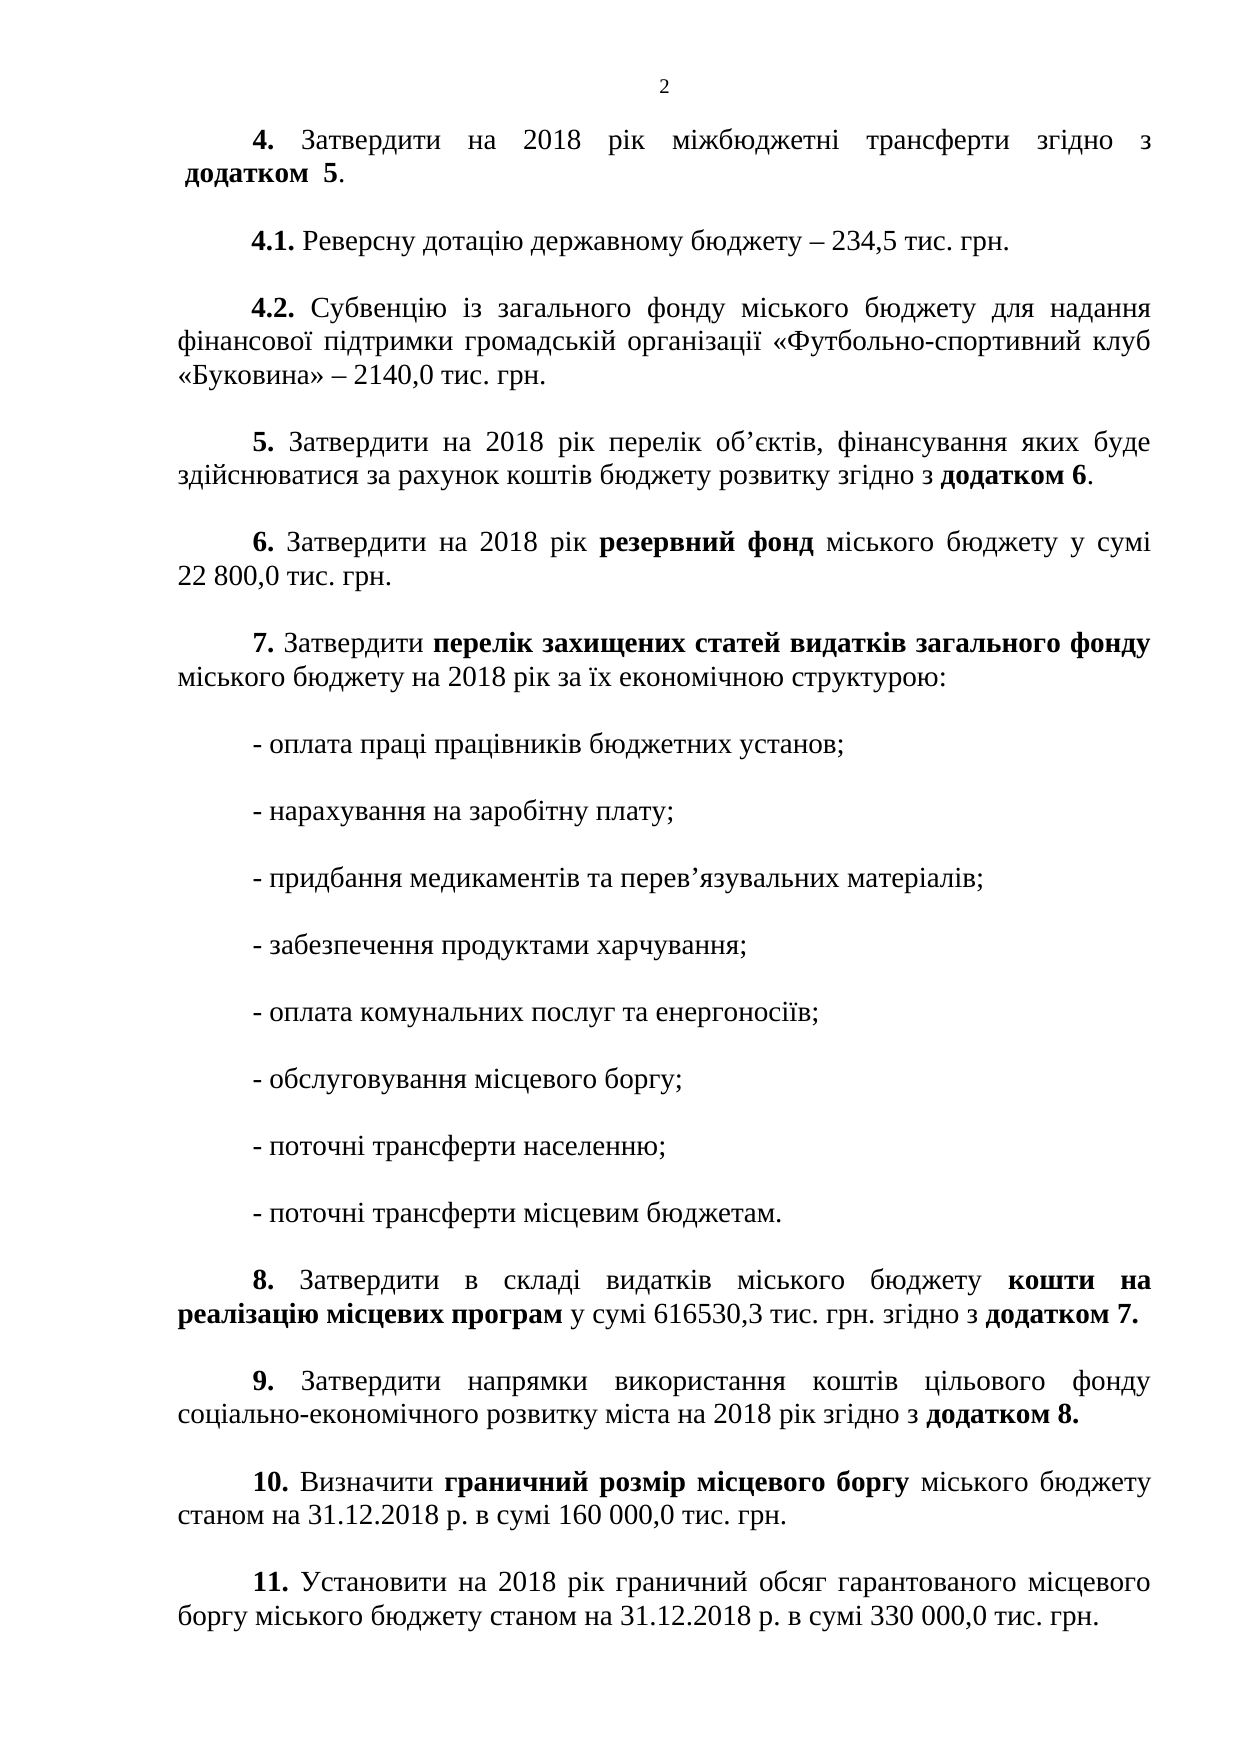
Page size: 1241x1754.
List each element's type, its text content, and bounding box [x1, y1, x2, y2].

text - забезпечення продуктами харчування; [177, 927, 1152, 961]
text 4.1. Реверсну дотацію державному бюджету – 234,5 тис. грн. [177, 223, 1152, 256]
text - поточні трансферти місцевим бюджетам. [177, 1195, 1152, 1229]
text - придбання медикаментів та перев’язувальних матеріалів; [177, 860, 1152, 893]
text - обслуговування місцевого боргу; [177, 1061, 1152, 1095]
text - нарахування на заробітну плату; [177, 793, 1152, 826]
text 10. Визначити граничний розмір місцевого боргу міського бюджету станом на 31.12.2018 р. в сумі 160 000,0 тис. грн. [177, 1464, 1152, 1531]
text 4. Затвердити на 2018 рік міжбюджетні трансферти згідно з додатком 5. [177, 98, 1152, 189]
text 11. Установити на 2018 рік граничний обсяг гарантованого місцевого боргу міського бюджету станом на 31.12.2018 р. в сумі 330 000,0 тис. грн. [177, 1564, 1152, 1631]
text 5. Затвердити на 2018 рік перелік об’єктів, фінансування яких буде здійснюватися за рахунок коштів бюджету розвитку згідно з додатком 6. [177, 424, 1152, 491]
text - оплата комунальних послуг та енергоносіїв; [177, 994, 1152, 1028]
text 6. Затвердити на 2018 рік резервний фонд міського бюджету у сумі 22 800,0 тис. грн. [177, 524, 1152, 592]
text 9. Затвердити напрямки використання коштів цільового фонду соціально-економічного розвитку міста на 2018 рік згідно з додатком 8. [177, 1363, 1152, 1430]
text - оплата праці працівників бюджетних установ; [177, 726, 1152, 759]
text - поточні трансферти населенню; [177, 1128, 1152, 1162]
text 4.2. Субвенцію із загального фонду міського бюджету для надання фінансової підтримки громадській організації «Футбольно-спортивний клуб «Буковина» – 2140,0 тис. грн. [177, 290, 1152, 390]
text 8. Затвердити в складі видатків міського бюджету кошти на реалізацію місцевих програм у сумі 616530,3 тис. грн. згідно з додатком 7. [177, 1262, 1152, 1329]
text 7. Затвердити перелік захищених статей видатків загального фонду міського бюджету на 2018 рік за їх економічною структурою: [177, 625, 1152, 692]
